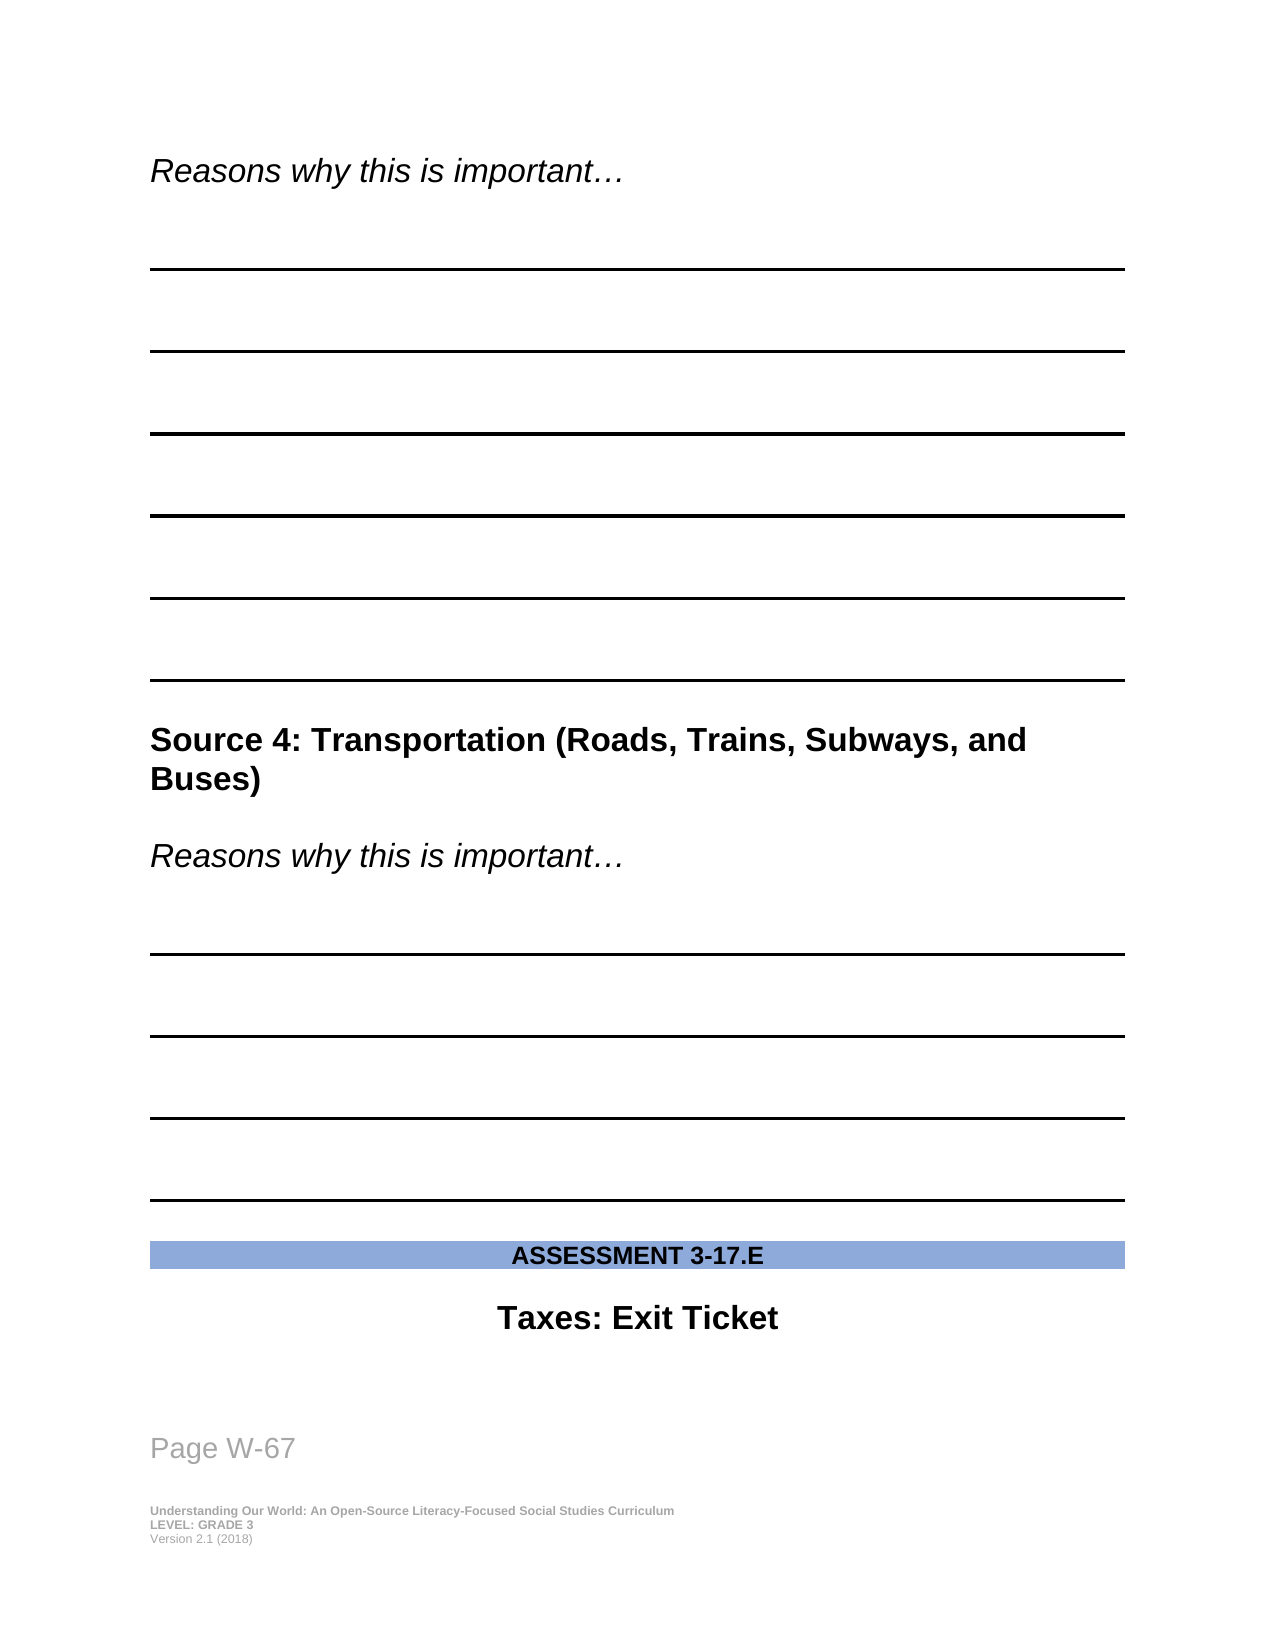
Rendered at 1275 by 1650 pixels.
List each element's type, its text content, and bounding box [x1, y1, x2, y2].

text Reasons why this is important… [150, 836, 1125, 874]
text Reasons why this is important… [150, 151, 1125, 189]
text Taxes: Exit Ticket [150, 1298, 1125, 1337]
text ASSESSMENT 3-17.E [150, 1241, 1125, 1269]
text Source 4: Transportation (Roads, Trains, Subways, and Buses) [150, 720, 1125, 797]
